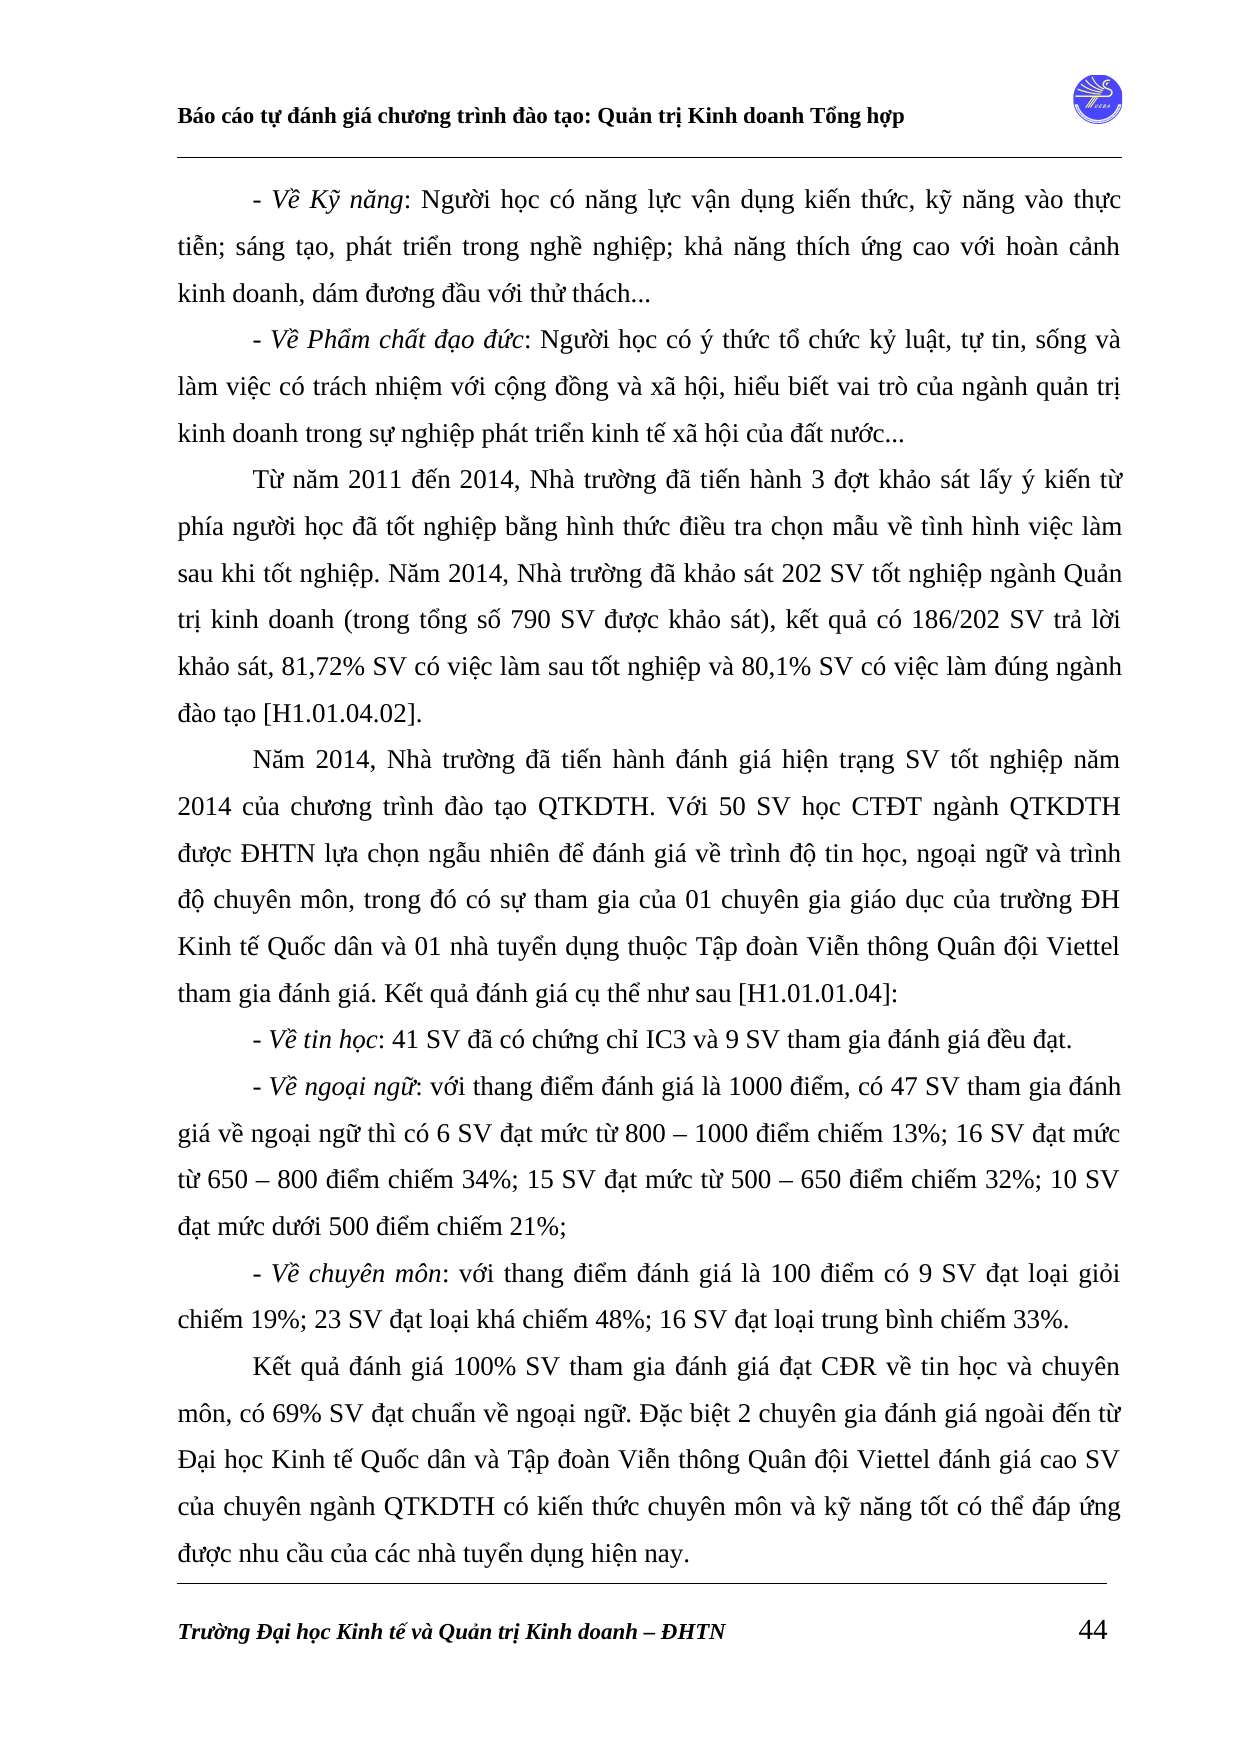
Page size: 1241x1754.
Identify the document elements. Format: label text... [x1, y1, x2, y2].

text Từ năm 2011 đến 2014, Nhà trường đã tiến hành 3 đợt khảo sát lấy ý kiến từ phía người học đã tốt nghiệp bằng hình thức điều tra chọn mẫu về tình hình việc làm sau khi tốt nghiệp. Năm 2014, Nhà trường đã khảo sát 202 SV tốt nghiệp ngành Quản trị kinh doanh (trong tổng số 790 SV được khảo sát), kết quả có 186/202 SV trả lời khảo sát, 81,72% SV có việc làm sau tốt nghiệp và 80,1% SV có việc làm đúng ngành đào tạo [H1.01.04.02]. [177, 463, 1122, 728]
text - Về Kỹ năng: Người học có năng lực vận dụng kiến thức, kỹ năng vào thực tiễn; sáng tạo, phát triển trong nghề nghiệp; khả năng thích ứng cao với hoàn cảnh kinh doanh, dám đương đầu với thử thách... [177, 183, 1122, 308]
text - Về Phẩm chất đạo đức: Người học có ý thức tổ chức kỷ luật, tự tin, sống và làm việc có trách nhiệm với cộng đồng và xã hội, hiểu biết vai trò của ngành quản trị kinh doanh trong sự nghiệp phát triển kinh tế xã hội của đất nước... [177, 323, 1122, 448]
picture [1073, 75, 1123, 124]
text Năm 2014, Nhà trường đã tiến hành đánh giá hiện trạng SV tốt nghiệp năm 2014 của chương trình đào tạo QTKDTH. Với 50 SV học CTĐT ngành QTKDTH được ĐHTN lựa chọn ngẫu nhiên để đánh giá về trình độ tin học, ngoại ngữ và trình độ chuyên môn, trong đó có sự tham gia của 01 chuyên gia giáo dục của trường ĐH Kinh tế Quốc dân và 01 nhà tuyển dụng thuộc Tập đoàn Viễn thông Quân đội Viettel tham gia đánh giá. Kết quả đánh giá cụ thể như sau [H1.01.01.04]: [177, 743, 1122, 1008]
text - Về chuyên môn: với thang điểm đánh giá là 100 điểm có 9 SV đạt loại giỏi chiếm 19%; 23 SV đạt loại khá chiếm 48%; 16 SV đạt loại trung bình chiếm 33%. [177, 1257, 1122, 1334]
text Kết quả đánh giá 100% SV tham gia đánh giá đạt CĐR về tin học và chuyên môn, có 69% SV đạt chuẩn về ngoại ngữ. Đặc biệt 2 chuyên gia đánh giá ngoài đến từ Đại học Kinh tế Quốc dân và Tập đoàn Viễn thông Quân đội Viettel đánh giá cao SV của chuyên ngành QTKDTH có kiến thức chuyên môn và kỹ năng tốt có thể đáp ứng được nhu cầu của các nhà tuyển dụng hiện nay. [177, 1350, 1122, 1568]
text - Về ngoại ngữ: với thang điểm đánh giá là 1000 điểm, có 47 SV tham gia đánh giá về ngoại ngữ thì có 6 SV đạt mức từ 800 – 1000 điểm chiếm 13%; 16 SV đạt mức từ 650 – 800 điểm chiếm 34%; 15 SV đạt mức từ 500 – 650 điểm chiếm 32%; 10 SV đạt mức dưới 500 điểm chiếm 21%; [177, 1070, 1122, 1241]
text - Về tin học: 41 SV đã có chứng chỉ IC3 và 9 SV tham gia đánh giá đều đạt. [177, 1023, 1122, 1054]
